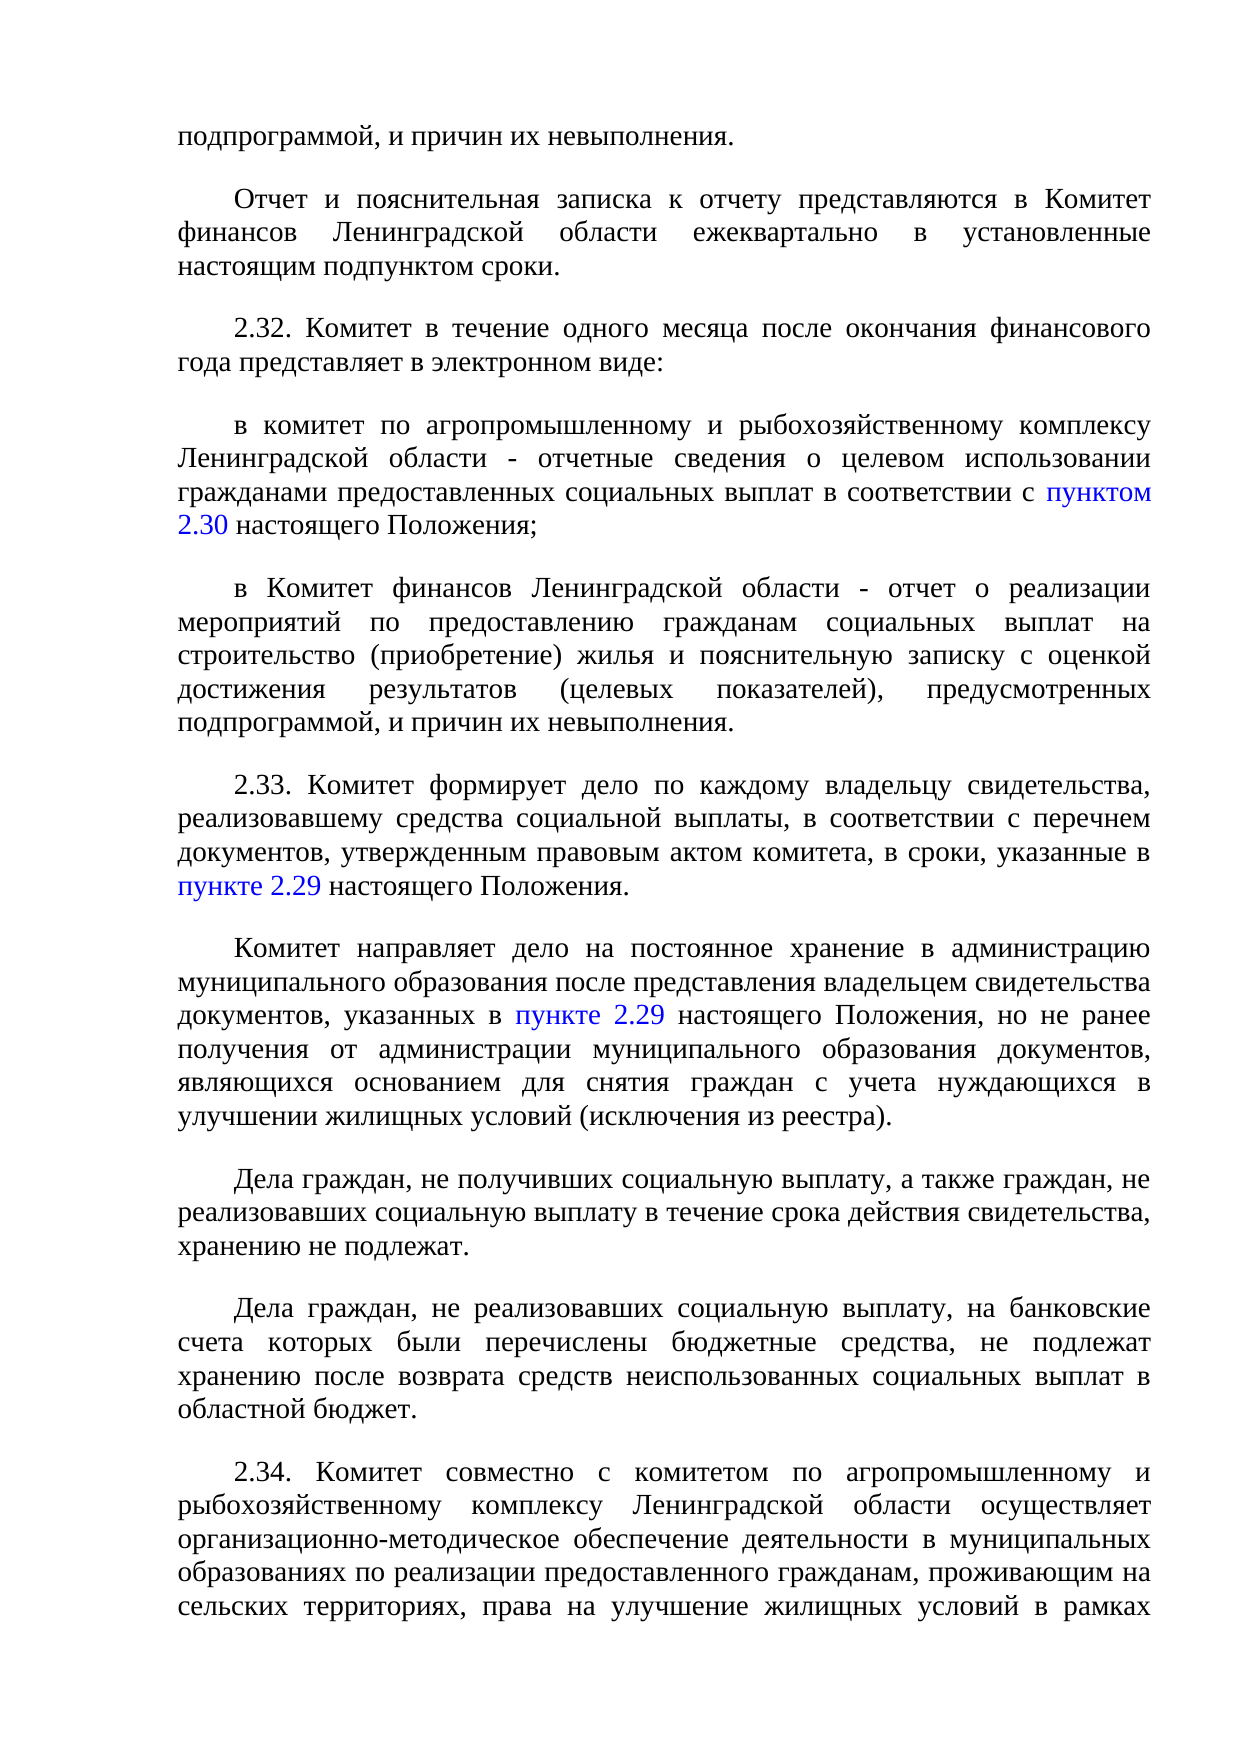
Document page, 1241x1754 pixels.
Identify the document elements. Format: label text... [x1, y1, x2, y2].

text Дела граждан, не получивших социальную выплату, а также граждан, не реализовавших социальную выплату в течение срока действия свидетельства, хранению не подлежат. [177, 1161, 1152, 1261]
text в комитет по агропромышленному и рыбохозяйственному комплексу Ленинградской области - отчетные сведения о целевом использовании гражданами предоставленных социальных выплат в соответствии с пунктом 2.30 настоящего Положения; [177, 407, 1152, 541]
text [177, 1454, 1152, 1622]
text Отчет и пояснительная записка к отчету представляются в Комитет финансов Ленинградской области ежеквартально в установленные настоящим подпунктом сроки. [177, 181, 1152, 281]
text Дела граждан, не реализовавших социальную выплату, на банковские счета которых были перечислены бюджетные средства, не подлежат хранению после возврата средств неиспользованных социальных выплат в областной бюджет. [177, 1291, 1152, 1425]
text Комитет направляет дело на постоянное хранение в администрацию муниципального образования после представления владельцем свидетельства документов, указанных в пункте 2.29 настоящего Положения, но не ранее получения от администрации муниципального образования документов, являющихся основанием для снятия граждан с учета нуждающихся в улучшении жилищных условий (исключения из реестра). [177, 930, 1152, 1132]
text 2.32. Комитет в течение одного месяца после окончания финансового года представляет в электронном виде: [177, 311, 1152, 378]
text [177, 118, 1152, 152]
text в Комитет финансов Ленинградской области - отчет о реализации мероприятий по предоставлению гражданам социальных выплат на строительство (приобретение) жилья и пояснительную записку с оценкой достижения результатов (целевых показателей), предусмотренных подпрограммой, и причин их невыполнения. [177, 570, 1152, 738]
text 2.33. Комитет формирует дело по каждому владельцу свидетельства, реализовавшему средства социальной выплаты, в соответствии с перечнем документов, утвержденным правовым актом комитета, в сроки, указанные в пункте 2.29 настоящего Положения. [177, 767, 1152, 901]
